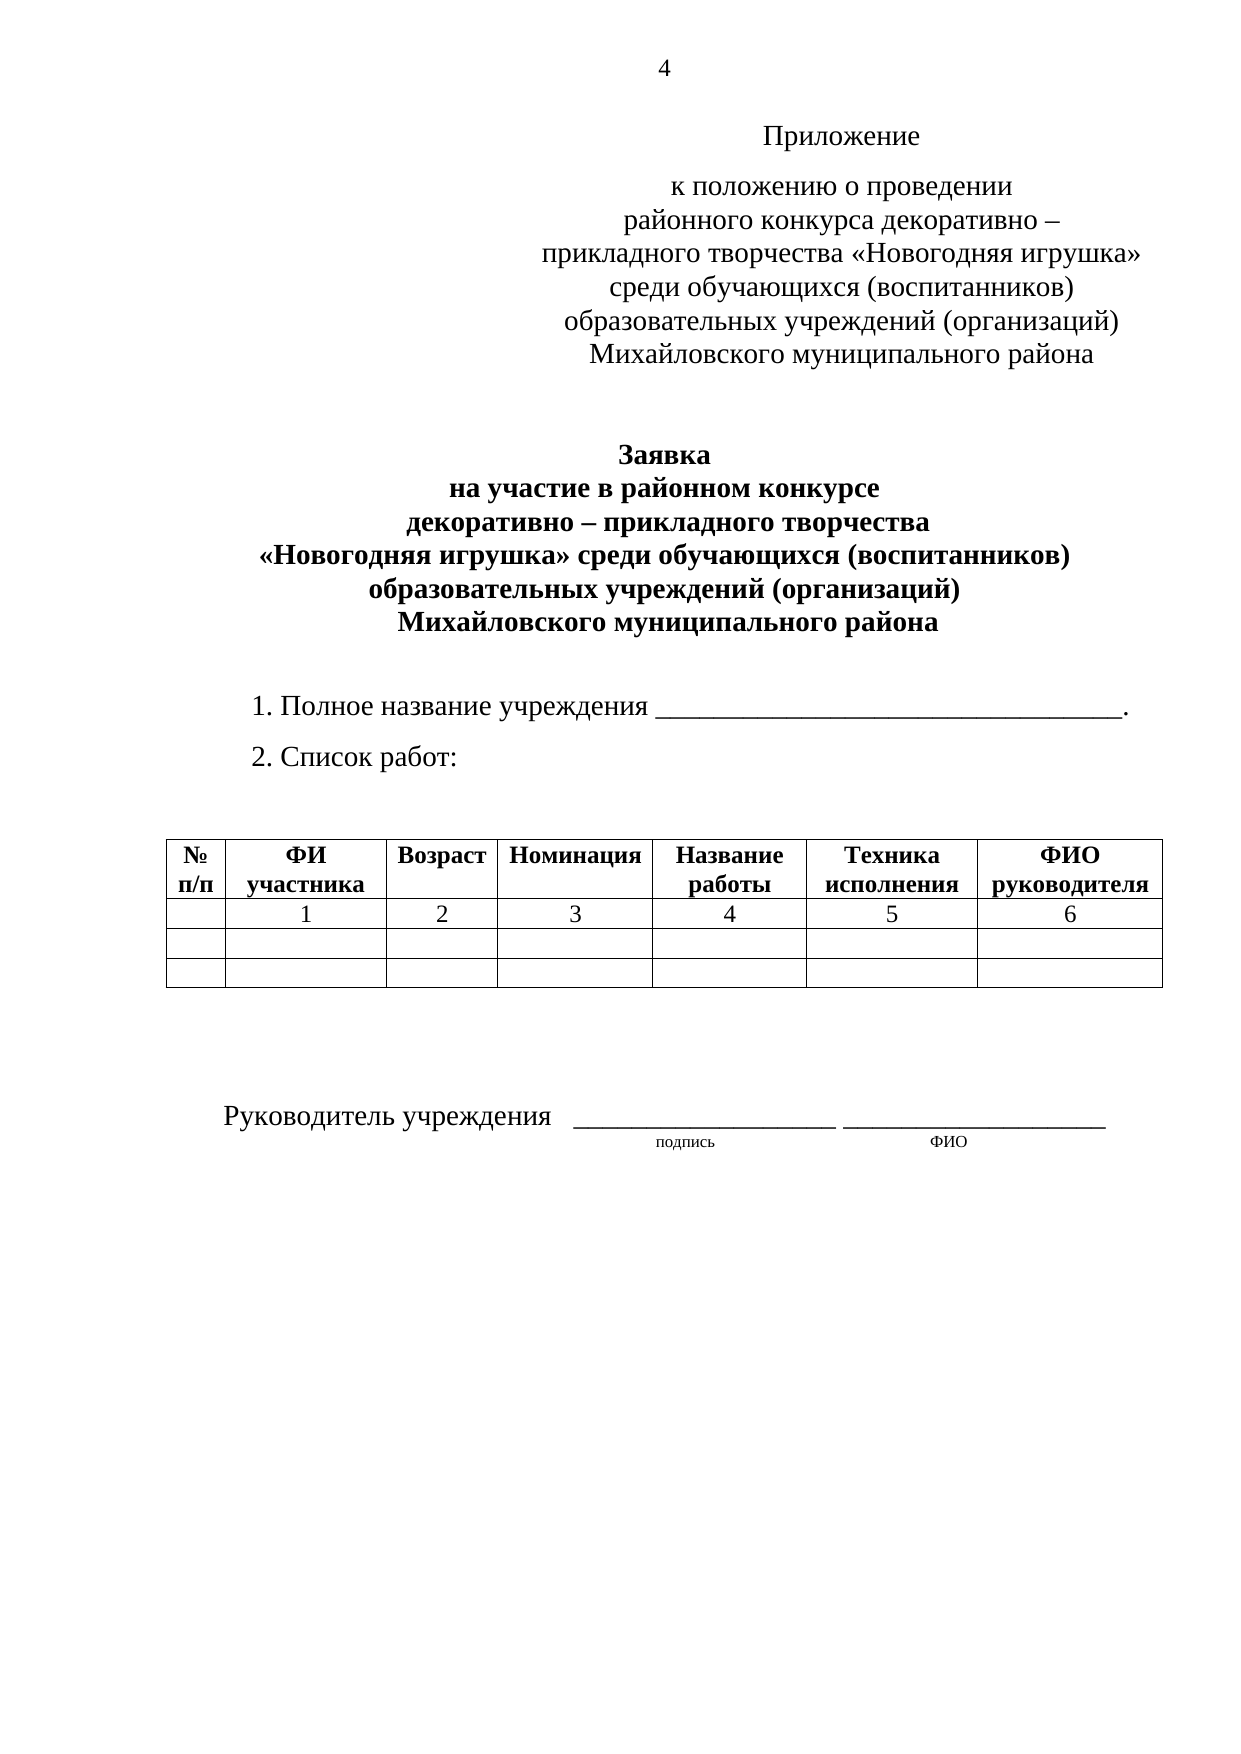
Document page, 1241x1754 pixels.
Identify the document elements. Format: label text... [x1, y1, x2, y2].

table_header ФИО руководителя [978, 840, 1162, 898]
table_header ФИ участника [226, 840, 386, 898]
table_cell 1 [226, 899, 386, 928]
table_cell [978, 929, 1162, 957]
text Михайловского муниципального района [532, 336, 1152, 370]
table_cell 3 [498, 899, 652, 928]
text Заявка [177, 437, 1152, 470]
table_cell [978, 959, 1162, 987]
table_cell 6 [978, 899, 1162, 928]
table_cell [387, 959, 497, 987]
table_header № п/п [167, 840, 225, 898]
text декоративно – прикладного творчества [177, 504, 1152, 537]
table_cell [167, 899, 225, 928]
table_header Техника исполнения [807, 840, 977, 898]
table_header Возраст [387, 840, 497, 898]
text 1. Полное название учреждения ________________________________. [177, 688, 1152, 722]
text образовательных учреждений (организаций) [177, 571, 1152, 604]
text «Новогодняя игрушка» среди обучающихся (воспитанников) [177, 537, 1152, 571]
table_cell [653, 959, 806, 987]
text прикладного творчества «Новогодняя игрушка» среди обучающихся (воспитанников) [532, 236, 1152, 303]
table_cell [226, 929, 386, 957]
table_cell [498, 959, 652, 987]
text на участие в районном конкурсе [177, 470, 1152, 504]
table_cell 5 [807, 899, 977, 928]
table_cell 2 [387, 899, 497, 928]
table_cell 4 [653, 899, 806, 928]
text Руководитель учреждения __________________ __________________ подпись ФИО [177, 1098, 1152, 1165]
text районного конкурса декоративно – [532, 202, 1152, 236]
text образовательных учреждений (организаций) [532, 303, 1152, 336]
table_cell [226, 959, 386, 987]
table_header Номинация [498, 840, 652, 898]
text Приложение [532, 118, 1152, 152]
table_cell [167, 929, 225, 957]
table_cell [807, 929, 977, 957]
table_cell [387, 929, 497, 957]
table_header Название работы [653, 840, 806, 898]
text Михайловского муниципального района [177, 604, 1152, 638]
text к положению о проведении [532, 168, 1152, 202]
table_cell [807, 959, 977, 987]
table_cell [653, 929, 806, 957]
table_cell [498, 929, 652, 957]
text 2. Список работ: [177, 739, 1152, 772]
table_cell [167, 959, 225, 987]
